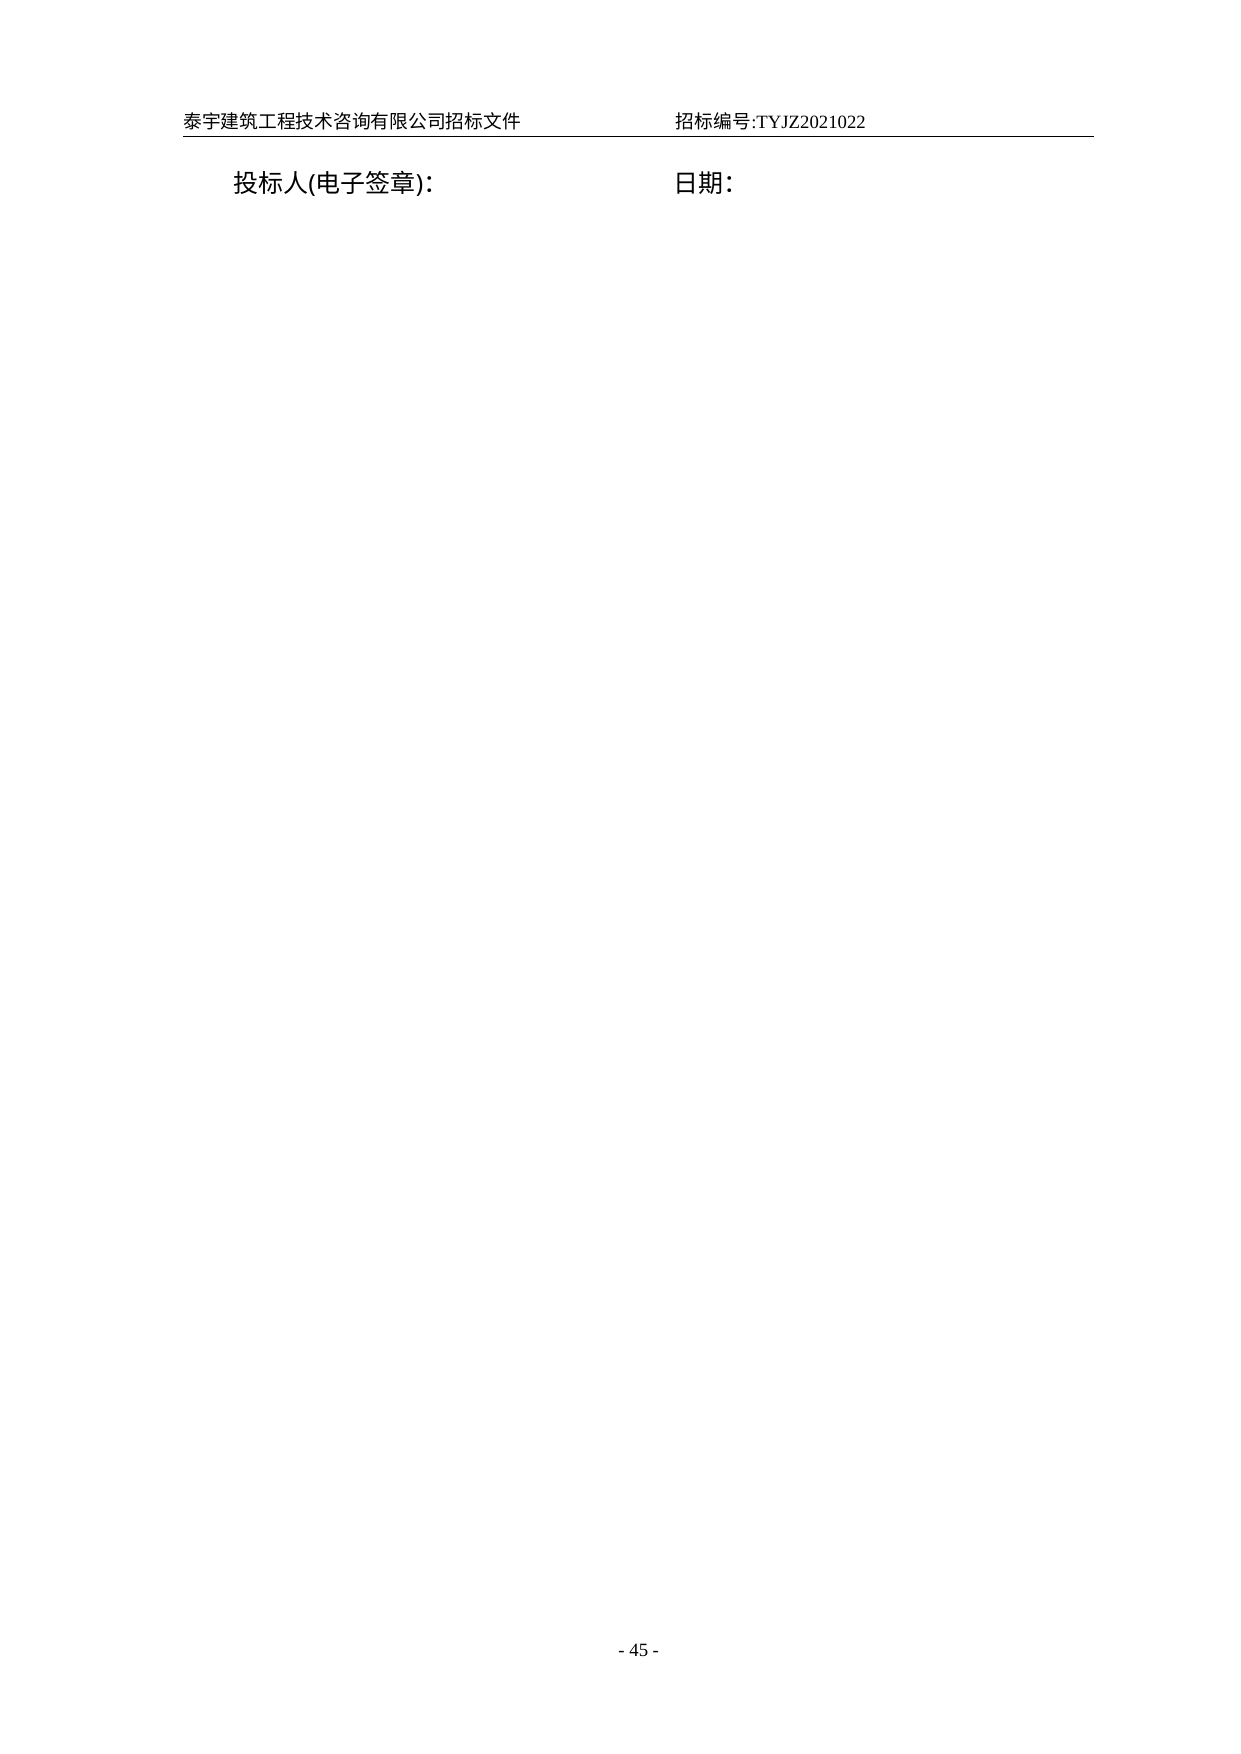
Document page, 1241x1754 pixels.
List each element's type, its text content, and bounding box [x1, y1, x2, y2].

text 投标人(电子签章)： 日期： [183, 156, 1094, 202]
